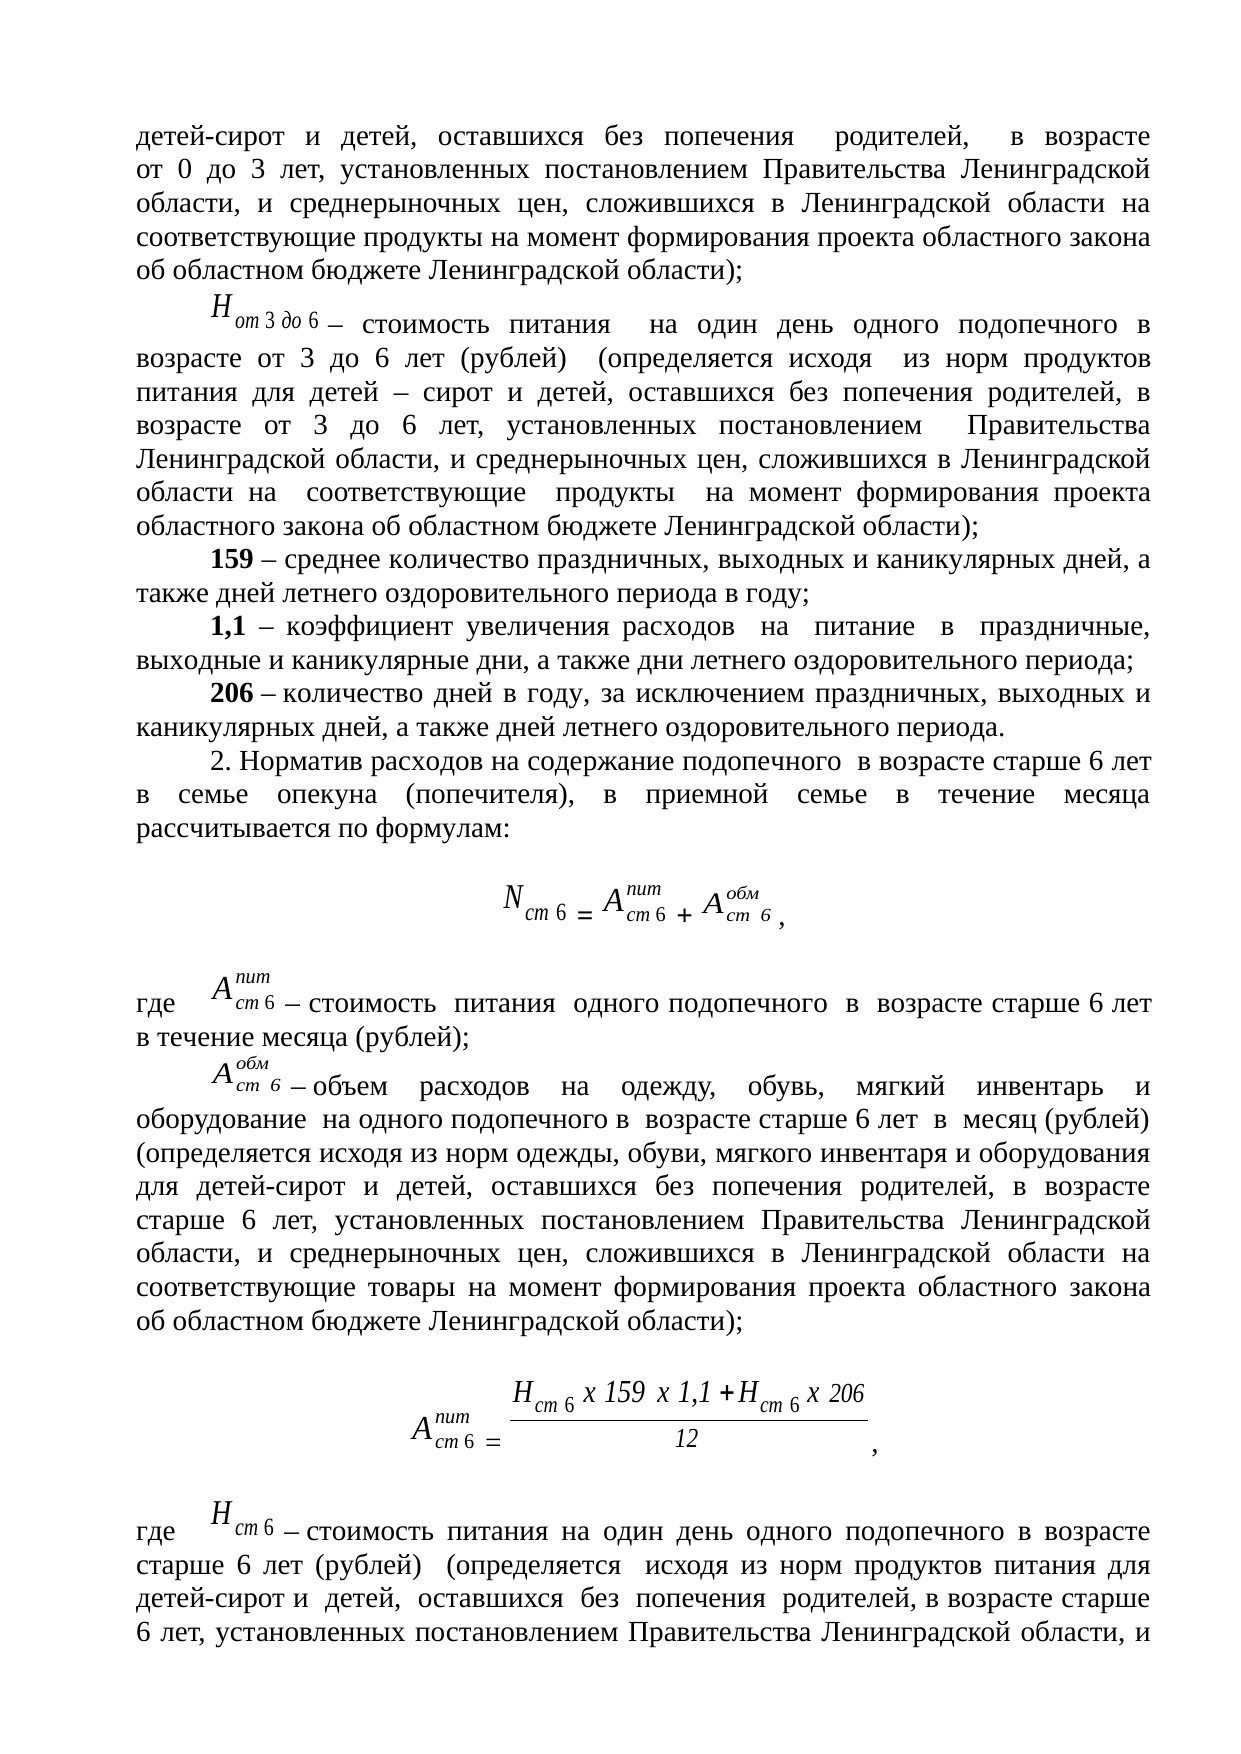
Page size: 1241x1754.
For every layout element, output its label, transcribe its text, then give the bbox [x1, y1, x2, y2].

text = , [136, 1370, 1152, 1459]
text 206 – количество дней в году, за исключением праздничных, выходных и каникулярных дней, а также дней летнего оздоровительного периода. [136, 676, 1152, 743]
text – стоимость питания на один день одного подопечного в возрасте от 3 до 6 лет (рублей) (определяется исходя из норм продуктов питания для детей – сирот и детей, оставшихся без попечения родителей, в возрасте от 3 до 6 лет, установленных постановлением Правительства Ленинградской области, и среднерыночных цен, сложившихся в Ленинградской области на соответствующие продукты на момент формирования проекта областного закона об областном бюджете Ленинградской области); [136, 286, 1152, 541]
text 2. Норматив расходов на содержание подопечного в возрасте старше 6 лет в семье опекуна (попечителя), в приемной семье в течение месяца рассчитывается по формулам: [136, 743, 1152, 843]
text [136, 118, 1152, 286]
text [136, 1492, 1152, 1647]
text = + , [136, 877, 1152, 931]
text 1,1 – коэффициент увеличения расходов на питание в праздничные, выходные и каникулярные дни, а также дни летнего оздоровительного периода; [136, 608, 1152, 676]
text где – стоимость питания одного подопечного в возрасте старше 6 лет в течение месяца (рублей); [136, 965, 1152, 1053]
text – объем расходов на одежду, обувь, мягкий инвентарь и оборудование на одного подопечного в возрасте старше 6 лет в месяц (рублей) (определяется исходя из норм одежды, обуви, мягкого инвентаря и оборудования для детей-сирот и детей, оставшихся без попечения родителей, в возрасте старше 6 лет, установленных постановлением Правительства Ленинградской области, и среднерыночных цен, сложившихся в Ленинградской области на соответствующие товары на момент формирования проекта областного закона об областном бюджете Ленинградской области); [136, 1053, 1152, 1336]
text 159 – среднее количество праздничных, выходных и каникулярных дней, а также дней летнего оздоровительного периода в году; [136, 541, 1152, 608]
